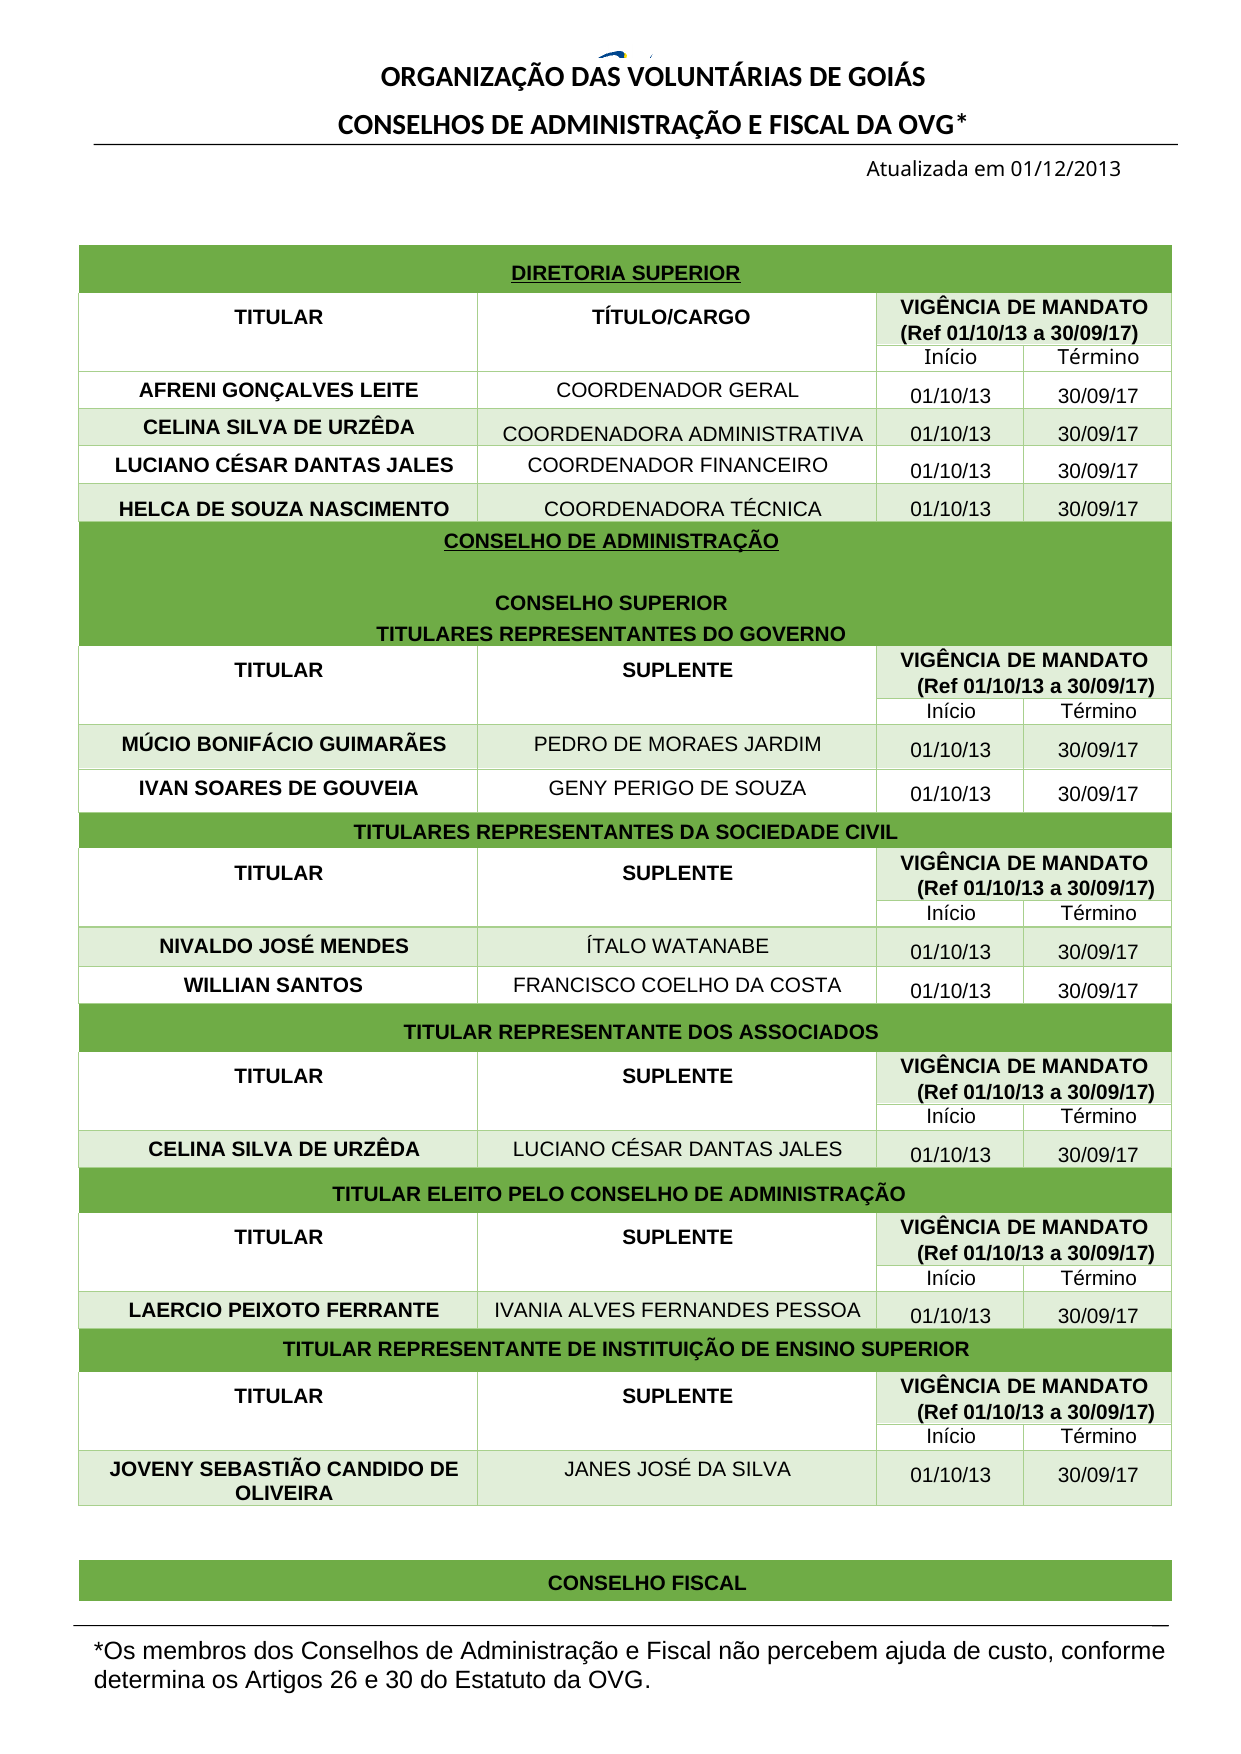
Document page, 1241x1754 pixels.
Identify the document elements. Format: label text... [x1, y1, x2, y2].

table_cell TÍTULO/CARGO [478, 293, 876, 371]
table_cell COORDENADOR GERAL [478, 372, 876, 408]
table_cell 30/09/17 [1024, 725, 1171, 768]
table_cell COORDENADORA TÉCNICA [478, 484, 876, 521]
table_cell 30/09/17 [1024, 967, 1171, 1003]
table_cell SUPLENTE [478, 1213, 876, 1291]
text Atualizada em 01/12/2013 [94, 154, 1213, 182]
table_cell IVANIA ALVES FERNANDES PESSOA [478, 1292, 876, 1328]
table_cell CELINA SILVA DE URZÊDA [79, 409, 477, 445]
table_cell GENY PERIGO DE SOUZA [478, 770, 876, 812]
table_cell FRANCISCO COELHO DA COSTA [478, 967, 876, 1003]
table_cell 01/10/13 [877, 770, 1023, 812]
table_cell VIGÊNCIA DE MANDATO (Ref 01/10/13 a 30/09/17) [877, 1372, 1171, 1423]
table_cell TITULARES REPRESENTANTES DA SOCIEDADE CIVIL [79, 813, 1172, 848]
table_cell HELCA DE SOUZA NASCIMENTO [79, 484, 477, 521]
table_cell 01/10/13 [877, 725, 1023, 768]
table_cell SUPLENTE [478, 1372, 876, 1449]
table_cell 01/10/13 [877, 372, 1023, 408]
table_cell 30/09/17 [1024, 372, 1171, 408]
table_cell TITULAR [79, 646, 477, 724]
table_cell CELINA SILVA DE URZÊDA [79, 1131, 477, 1167]
table_cell WILLIAN SANTOS [79, 967, 477, 1003]
table_cell TITULAR [79, 848, 477, 926]
table_cell AFRENI GONÇALVES LEITE [79, 372, 477, 408]
table_cell 30/09/17 [1024, 928, 1171, 966]
table_cell 30/09/17 [1024, 1131, 1171, 1167]
table_cell 30/09/17 [1024, 409, 1171, 445]
table_cell JOVENY SEBASTIÃO CANDIDO DE OLIVEIRA [79, 1451, 477, 1505]
table_cell ÍTALO WATANABE [478, 928, 876, 966]
table_cell Término [1024, 1105, 1171, 1129]
table_cell JANES JOSÉ DA SILVA [478, 1451, 876, 1505]
table_cell 30/09/17 [1024, 446, 1171, 483]
table_cell Término [1024, 1425, 1171, 1449]
table_cell VIGÊNCIA DE MANDATO (Ref 01/10/13 a 30/09/17) [877, 848, 1171, 900]
table_cell TITULAR ELEITO PELO CONSELHO DE ADMINISTRAÇÃO [79, 1168, 1172, 1213]
table_cell TITULAR [79, 1213, 477, 1291]
table_cell CONSELHO SUPERIOR TITULARES REPRESENTANTES DO GOVERNO [79, 553, 1172, 646]
table_cell COORDENADOR FINANCEIRO [478, 446, 876, 483]
table_cell COORDENADORA ADMINISTRATIVA [478, 409, 876, 445]
table_cell NIVALDO JOSÉ MENDES [79, 928, 477, 966]
table_cell VIGÊNCIA DE MANDATO (Ref 01/10/13 a 30/09/17) [877, 646, 1171, 698]
table_cell 01/10/13 [877, 1131, 1023, 1167]
table_cell TITULAR [79, 1052, 477, 1129]
table_cell Início [877, 346, 1023, 371]
table_cell 01/10/13 [877, 484, 1023, 521]
table_cell Término [1024, 346, 1171, 371]
table_cell Término [1024, 699, 1171, 724]
table_cell VIGÊNCIA DE MANDATO (Ref 01/10/13 a 30/09/17) [877, 1213, 1171, 1265]
table_cell IVAN SOARES DE GOUVEIA [79, 770, 477, 812]
table_cell TITULAR REPRESENTANTE DOS ASSOCIADOS [79, 1004, 1172, 1052]
table_cell 01/10/13 [877, 928, 1023, 966]
table_cell VIGÊNCIA DE MANDATO (Ref 01/10/13 a 30/09/17) [877, 293, 1171, 344]
table_cell TITULAR REPRESENTANTE DE INSTITUIÇÃO DE ENSINO SUPERIOR [79, 1329, 1172, 1372]
table_cell LUCIANO CÉSAR DANTAS JALES [478, 1131, 876, 1167]
table_cell 01/10/13 [877, 967, 1023, 1003]
table_cell Início [877, 699, 1023, 724]
table_cell SUPLENTE [478, 848, 876, 926]
table_cell Início [877, 1105, 1023, 1129]
table_cell MÚCIO BONIFÁCIO GUIMARÃES [79, 725, 477, 768]
picture [584, 44, 657, 58]
table_cell 01/10/13 [877, 446, 1023, 483]
table_cell 30/09/17 [1024, 484, 1171, 521]
table_cell LUCIANO CÉSAR DANTAS JALES [79, 446, 477, 483]
table_cell PEDRO DE MORAES JARDIM [478, 725, 876, 768]
table_cell 01/10/13 [877, 409, 1023, 445]
table_header CONSELHO FISCAL [79, 1560, 1172, 1601]
table_cell Término [1024, 901, 1171, 926]
table_cell LAERCIO PEIXOTO FERRANTE [79, 1292, 477, 1328]
table_cell 01/10/13 [877, 1292, 1023, 1328]
table_cell CONSELHO DE ADMINISTRAÇÃO [79, 522, 1172, 553]
table_cell TITULAR [79, 293, 477, 371]
table_cell 30/09/17 [1024, 770, 1171, 812]
table_cell 30/09/17 [1024, 1451, 1171, 1505]
table_cell TITULAR [79, 1372, 477, 1449]
table_cell Início [877, 901, 1023, 926]
table_cell Término [1024, 1266, 1171, 1291]
table_cell VIGÊNCIA DE MANDATO (Ref 01/10/13 a 30/09/17) [877, 1052, 1171, 1103]
table_header DIRETORIA SUPERIOR [79, 245, 1172, 293]
table_cell 30/09/17 [1024, 1292, 1171, 1328]
table_cell 01/10/13 [877, 1451, 1023, 1505]
table_cell SUPLENTE [478, 646, 876, 724]
table_cell Início [877, 1266, 1023, 1291]
table_cell SUPLENTE [478, 1052, 876, 1129]
table_cell Início [877, 1425, 1023, 1449]
